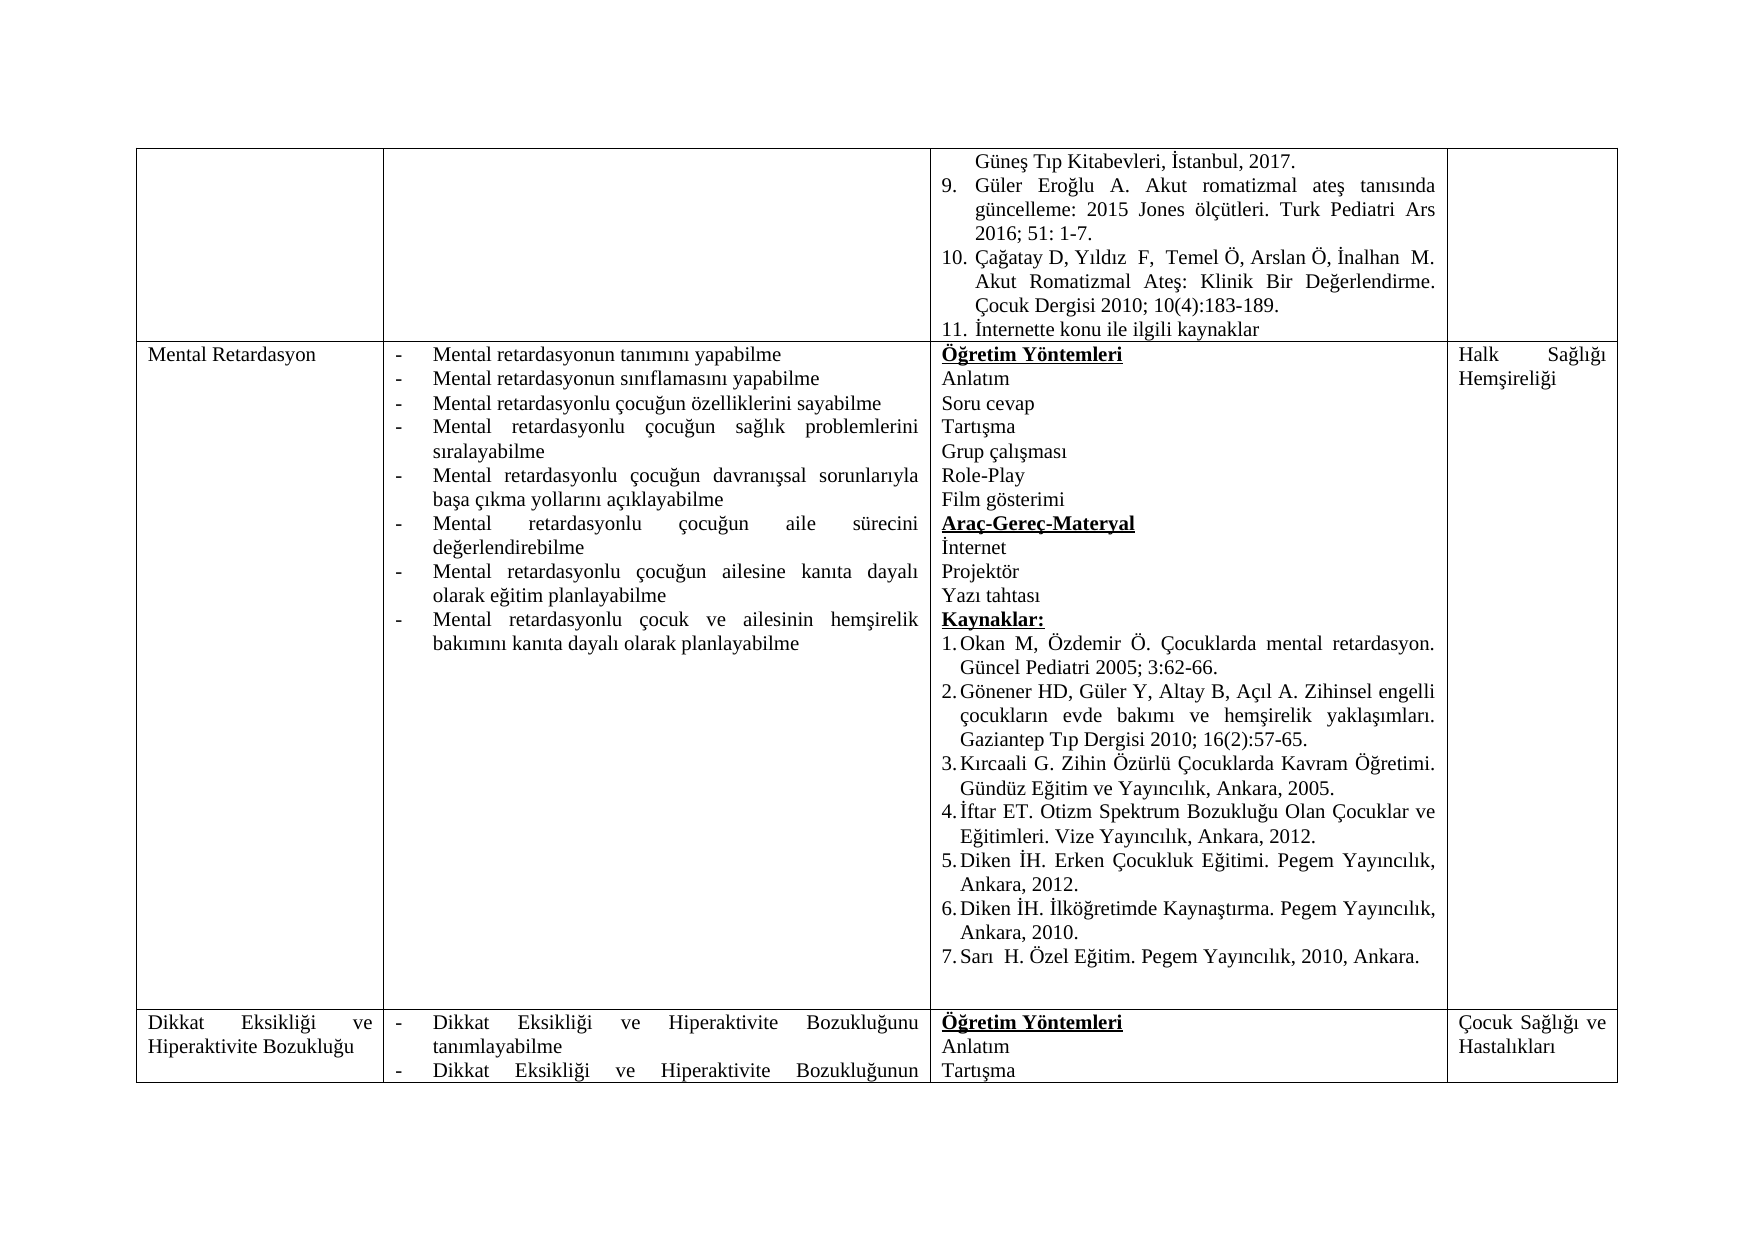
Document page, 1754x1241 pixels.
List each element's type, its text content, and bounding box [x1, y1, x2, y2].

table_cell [931, 149, 1447, 341]
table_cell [137, 1010, 383, 1082]
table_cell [1448, 149, 1617, 341]
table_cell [384, 1010, 930, 1082]
table_cell Halk Sağlığı Hemşireliği [1448, 342, 1617, 1009]
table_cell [384, 149, 930, 341]
table_cell Öğretim Yöntemleri Anlatım Soru cevap Tartışma Grup çalışması Role-Play Film gösterimi Araç-Gereç-Materyal İnternet Projektör Yazı tahtası Kaynaklar: Okan M, Özdemir Ö. Çocuklarda mental retardasyon. Güncel Pediatri 2005; 3:62-66. Gönener HD, Güler Y, Altay B, Açıl A. Zihinsel engelli çocukların evde bakımı ve hemşirelik yaklaşımları. Gaziantep Tıp Dergisi 2010; 16(2):57-65. Kırcaali G. Zihin Özürlü Çocuklarda Kavram Öğretimi. Gündüz Eğitim ve Yayıncılık, Ankara, 2005. İftar ET. Otizm Spektrum Bozukluğu Olan Çocuklar ve Eğitimleri. Vize Yayıncılık, Ankara, 2012. Diken İH. Erken Çocukluk Eğitimi. Pegem Yayıncılık, Ankara, 2012. Diken İH. İlköğretimde Kaynaştırma. Pegem Yayıncılık, Ankara, 2010. Sarı H. Özel Eğitim. Pegem Yayıncılık, 2010, Ankara. [931, 342, 1447, 1009]
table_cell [931, 1010, 1447, 1082]
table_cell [1448, 1010, 1617, 1082]
table_cell Mental Retardasyon [137, 342, 383, 1009]
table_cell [137, 149, 383, 341]
table_cell Mental retardasyonun tanımını yapabilme Mental retardasyonun sınıflamasını yapabilme Mental retardasyonlu çocuğun özelliklerini sayabilme Mental retardasyonlu çocuğun sağlık problemlerini sıralayabilme Mental retardasyonlu çocuğun davranışsal sorunlarıyla başa çıkma yollarını açıklayabilme Mental retardasyonlu çocuğun aile sürecini değerlendirebilme Mental retardasyonlu çocuğun ailesine kanıta dayalı olarak eğitim planlayabilme Mental retardasyonlu çocuk ve ailesinin hemşirelik bakımını kanıta dayalı olarak planlayabilme [384, 342, 930, 1009]
